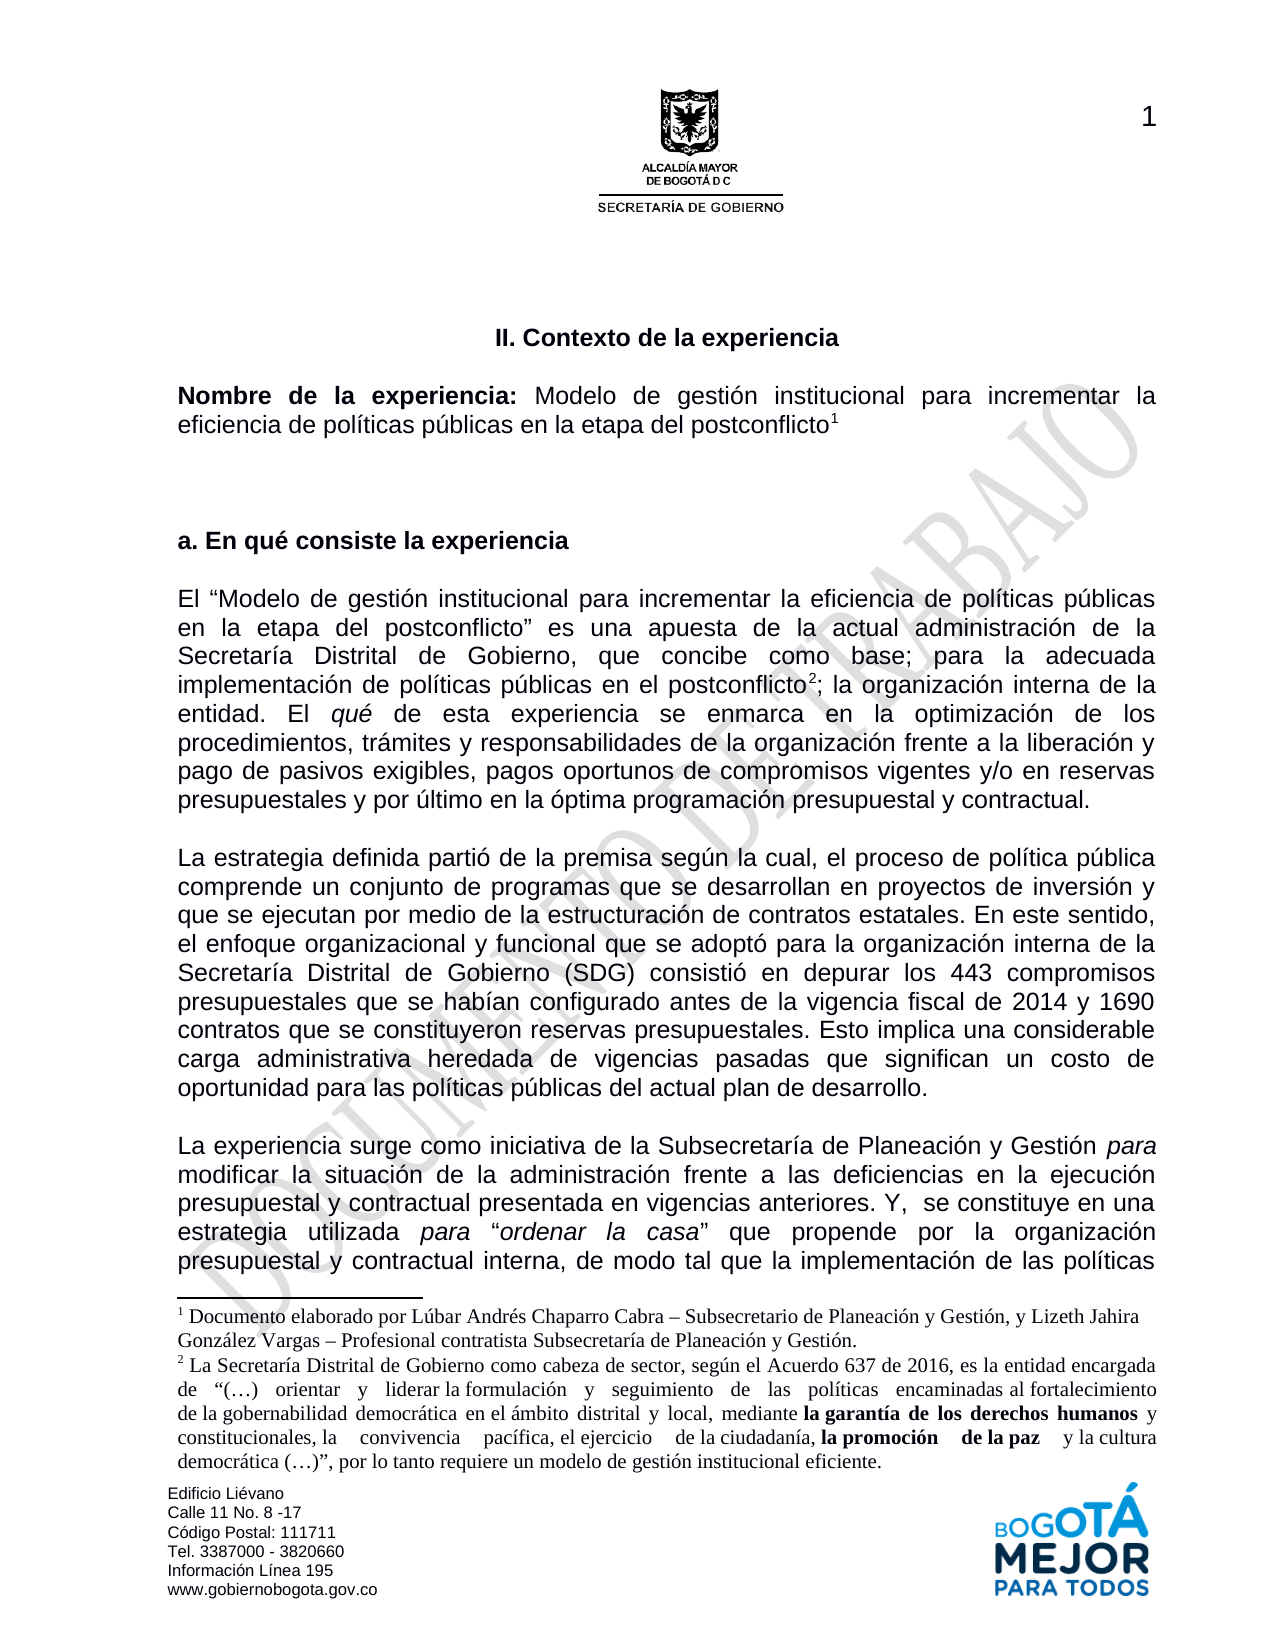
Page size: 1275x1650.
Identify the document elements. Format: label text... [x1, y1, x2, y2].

text II. Contexto de la experiencia [177, 323, 1157, 352]
picture [564, 85, 815, 231]
text Nombre de la experiencia: Modelo de gestión institucional para incrementar la eficiencia de políticas públicas en la etapa del postconflicto [177, 381, 1157, 439]
text a. En qué consiste la experiencia [177, 526, 1157, 554]
text La estrategia definida partió de la premisa según la cual, el proceso de política pública comprende un conjunto de programas que se desarrollan en proyectos de inversión y que se ejecutan por medio de la estructuración de contratos estatales. En este sentido, el enfoque organizacional y funcional que se adoptó para la organización interna de la Secretaría Distrital de Gobierno (SDG) consistió en depurar los 443 compromisos presupuestales que se habían configurado antes de la vigencia fiscal de 2014 y 1690 contratos que se constituyeron reservas presupuestales. Esto implica una considerable carga administrativa heredada de vigencias pasadas que significan un costo de oportunidad para las políticas públicas del actual plan de desarrollo. [177, 843, 1157, 1102]
picture [995, 1482, 1149, 1596]
text El “Modelo de gestión institucional para incrementar la eficiencia de políticas públicas en la etapa del postconflicto” es una apuesta de la actual administración de la Secretaría Distrital de Gobierno, que concibe como base; para la adecuada implementación de políticas públicas en el postconflicto; la organización interna de la entidad. El qué de esta experiencia se enmarca en la optimización de los procedimientos, trámites y responsabilidades de la organización frente a la liberación y pago de pasivos exigibles, pagos oportunos de compromisos vigentes y/o en reservas presupuestales y por último en la óptima programación presupuestal y contractual. [177, 584, 1157, 814]
